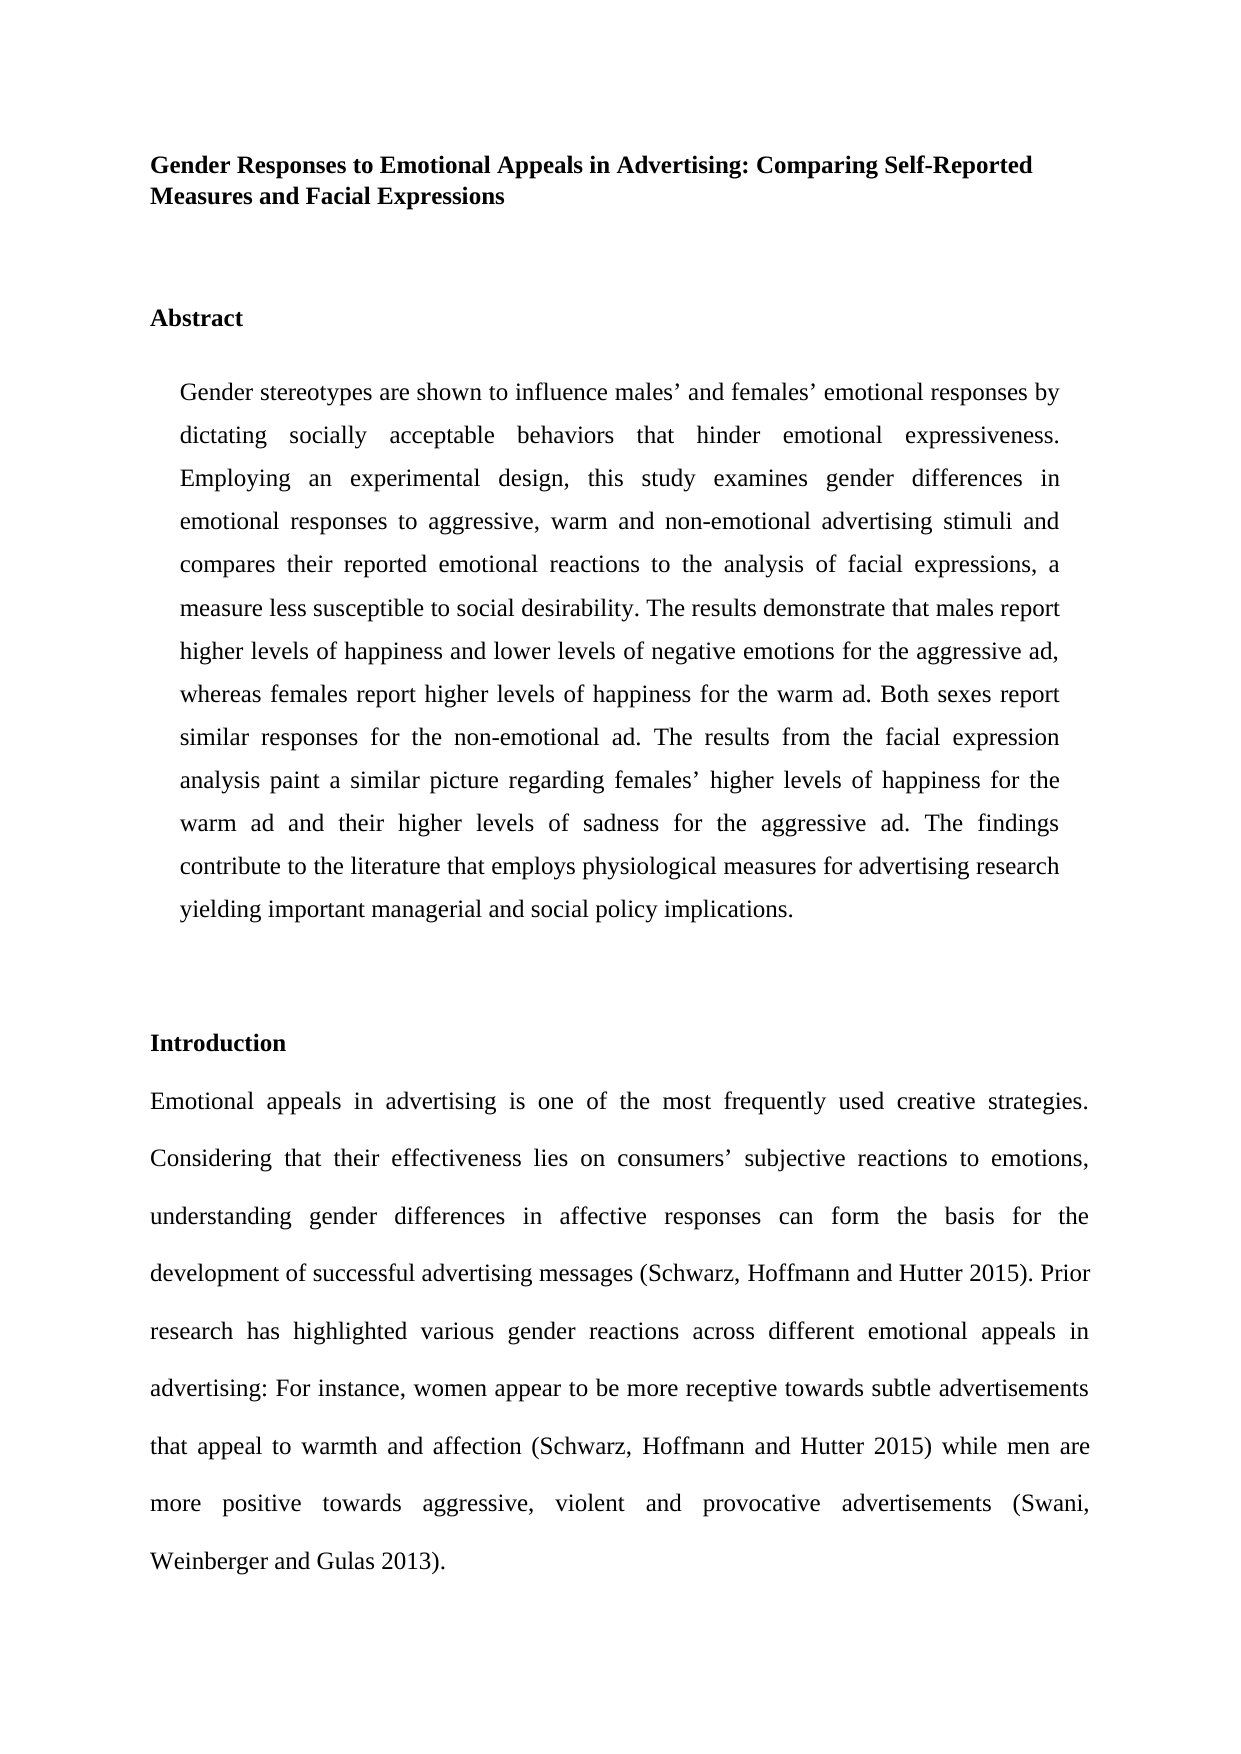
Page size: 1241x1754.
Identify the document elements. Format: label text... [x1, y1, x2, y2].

list Emotional appeals in advertising is one of the most frequently used creative strategies. Considering that their effectiveness lies on consumers’ subjective reactions to emotions, understanding gender differences in affective responses can form the basis for the development of successful advertising messages (Schwarz, Hoffmann and Hutter 2015). Prior research has highlighted various gender reactions across different emotional appeals in advertising: For instance, women appear to be more receptive towards subtle advertisements that appeal to warmth and affection (Schwarz, Hoffmann and Hutter 2015) while men are more positive towards aggressive, violent and provocative advertisements (Swani, Weinberger and Gulas 2013). [150, 1086, 1090, 1575]
text Introduction [150, 1028, 1090, 1057]
text Abstract [150, 303, 1090, 332]
text Gender Responses to Emotional Appeals in Advertising: Comparing Self-Reported Measures and Facial Expressions [150, 150, 1090, 210]
text Gender stereotypes are shown to influence males’ and females’ emotional responses by dictating socially acceptable behaviors that hinder emotional expressiveness. Employing an experimental design, this study examines gender differences in emotional responses to aggressive, warm and non-emotional advertising stimuli and compares their reported emotional reactions to the analysis of facial expressions, a measure less susceptible to social desirability. The results demonstrate that males report higher levels of happiness and lower levels of negative emotions for the aggressive ad, whereas females report higher levels of happiness for the warm ad. Both sexes report similar responses for the non-emotional ad. The results from the facial expression analysis paint a similar picture regarding females’ higher levels of happiness for the warm ad and their higher levels of sadness for the aggressive ad. The findings contribute to the literature that employs physiological measures for advertising research yielding important managerial and social policy implications. [179, 377, 1061, 923]
